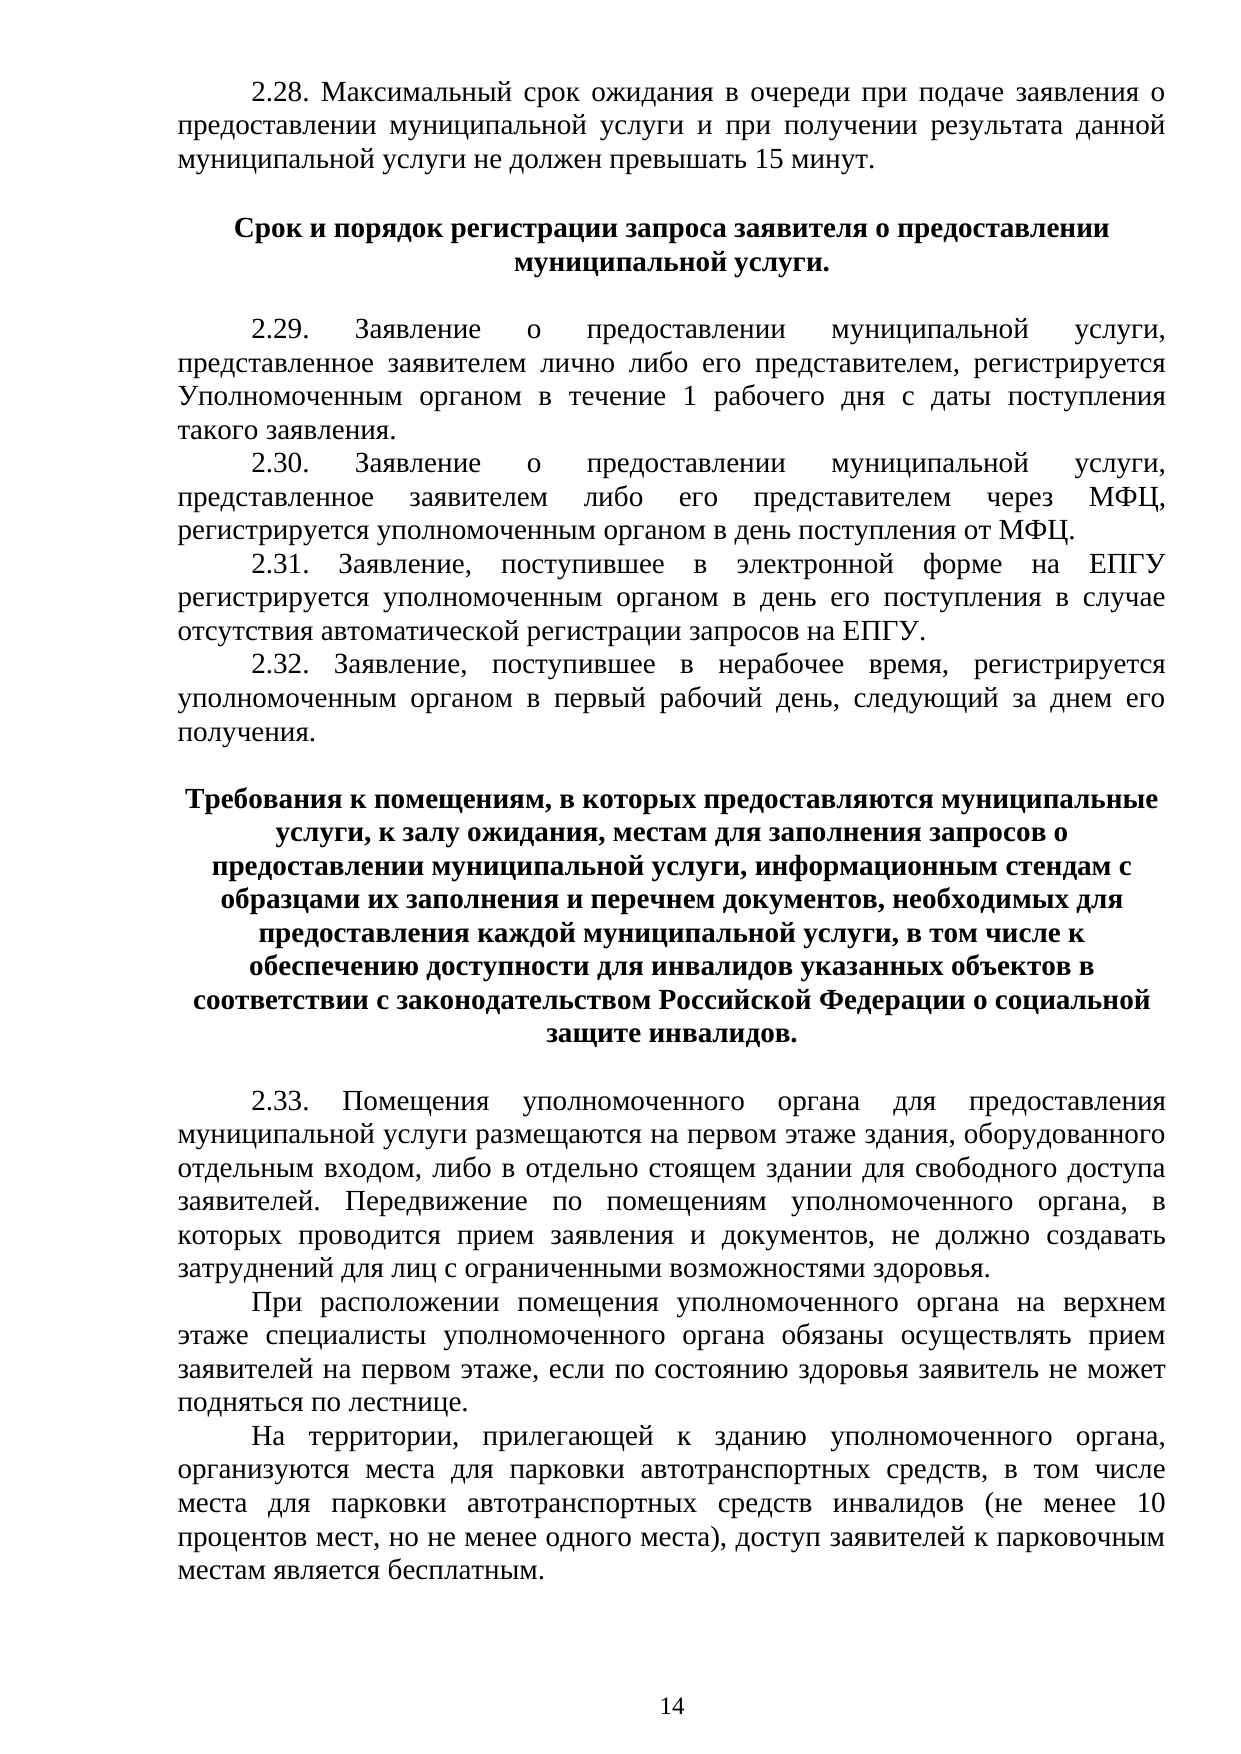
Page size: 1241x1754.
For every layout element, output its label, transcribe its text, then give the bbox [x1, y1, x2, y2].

text 2.33. Помещения уполномоченного органа для предоставления муниципальной услуги размещаются на первом этаже здания, оборудованного отдельным входом, либо в отдельно стоящем здании для свободного доступа заявителей. Передвижение по помещениям уполномоченного органа, в которых проводится прием заявления и документов, не должно создавать затруднений для лиц с ограниченными возможностями здоровья. [177, 1083, 1167, 1284]
text Срок и порядок регистрации запроса заявителя о предоставлении муниципальной услуги. [177, 211, 1167, 278]
text На территории, прилегающей к зданию уполномоченного органа, организуются места для парковки автотранспортных средств, в том числе места для парковки автотранспортных средств инвалидов (не менее 10 процентов мест, но не менее одного места), доступ заявителей к парковочным местам является бесплатным. [177, 1418, 1167, 1586]
text 2.30. Заявление о предоставлении муниципальной услуги, представленное заявителем либо его представителем через МФЦ, регистрируется уполномоченным органом в день поступления от МФЦ. [177, 445, 1167, 546]
text При расположении помещения уполномоченного органа на верхнем этаже специалисты уполномоченного органа обязаны осуществлять прием заявителей на первом этаже, если по состоянию здоровья заявитель не может подняться по лестнице. [177, 1284, 1167, 1418]
text 2.31. Заявление, поступившее в электронной форме на ЕПГУ регистрируется уполномоченным органом в день его поступления в случае отсутствия автоматической регистрации запросов на ЕПГУ. [177, 546, 1167, 647]
text 2.28. Максимальный срок ожидания в очереди при подаче заявления о предоставлении муниципальной услуги и при получении результата данной муниципальной услуги не должен превышать 15 минут. [177, 74, 1167, 174]
text Требования к помещениям, в которых предоставляются муниципальные услуги, к залу ожидания, местам для заполнения запросов о предоставлении муниципальной услуги, информационным стендам с образцами их заполнения и перечнем документов, необходимых для предоставления каждой муниципальной услуги, в том числе к обеспечению доступности для инвалидов указанных объектов в соответствии с законодательством Российской Федерации о социальной защите инвалидов. [177, 781, 1167, 1049]
text 2.32. Заявление, поступившее в нерабочее время, регистрируется уполномоченным органом в первый рабочий день, следующий за днем его получения. [177, 647, 1167, 747]
text 2.29. Заявление о предоставлении муниципальной услуги, представленное заявителем лично либо его представителем, регистрируется Уполномоченным органом в течение 1 рабочего дня с даты поступления такого заявления. [177, 311, 1167, 445]
